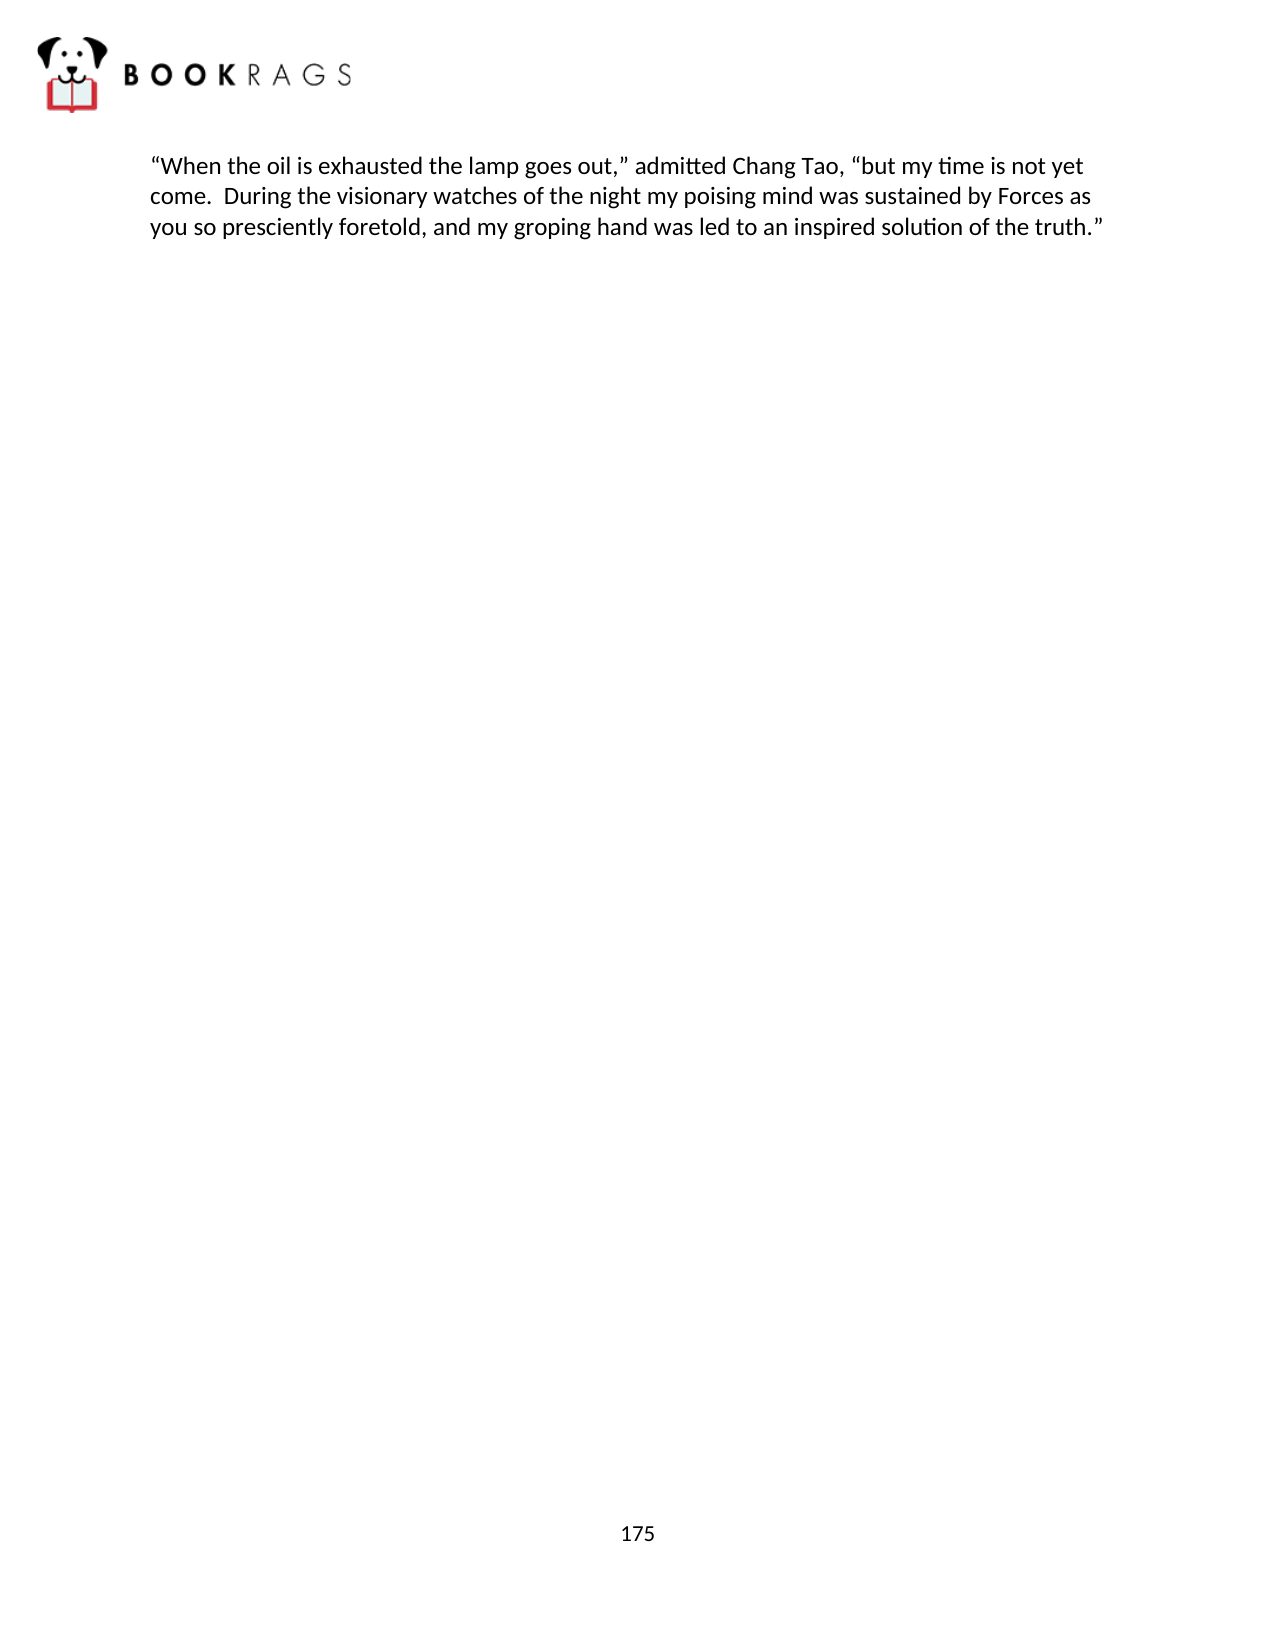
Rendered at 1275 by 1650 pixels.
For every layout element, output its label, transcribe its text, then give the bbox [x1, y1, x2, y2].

picture [37, 37, 351, 113]
text “When the oil is exhausted the lamp goes out,” admitted Chang Tao, “but my time is not yet come. During the visionary watches of the night my poising mind was sustained by Forces as you so presciently foretold, and my groping hand was led to an inspired solution of the truth.” [150, 150, 1125, 242]
